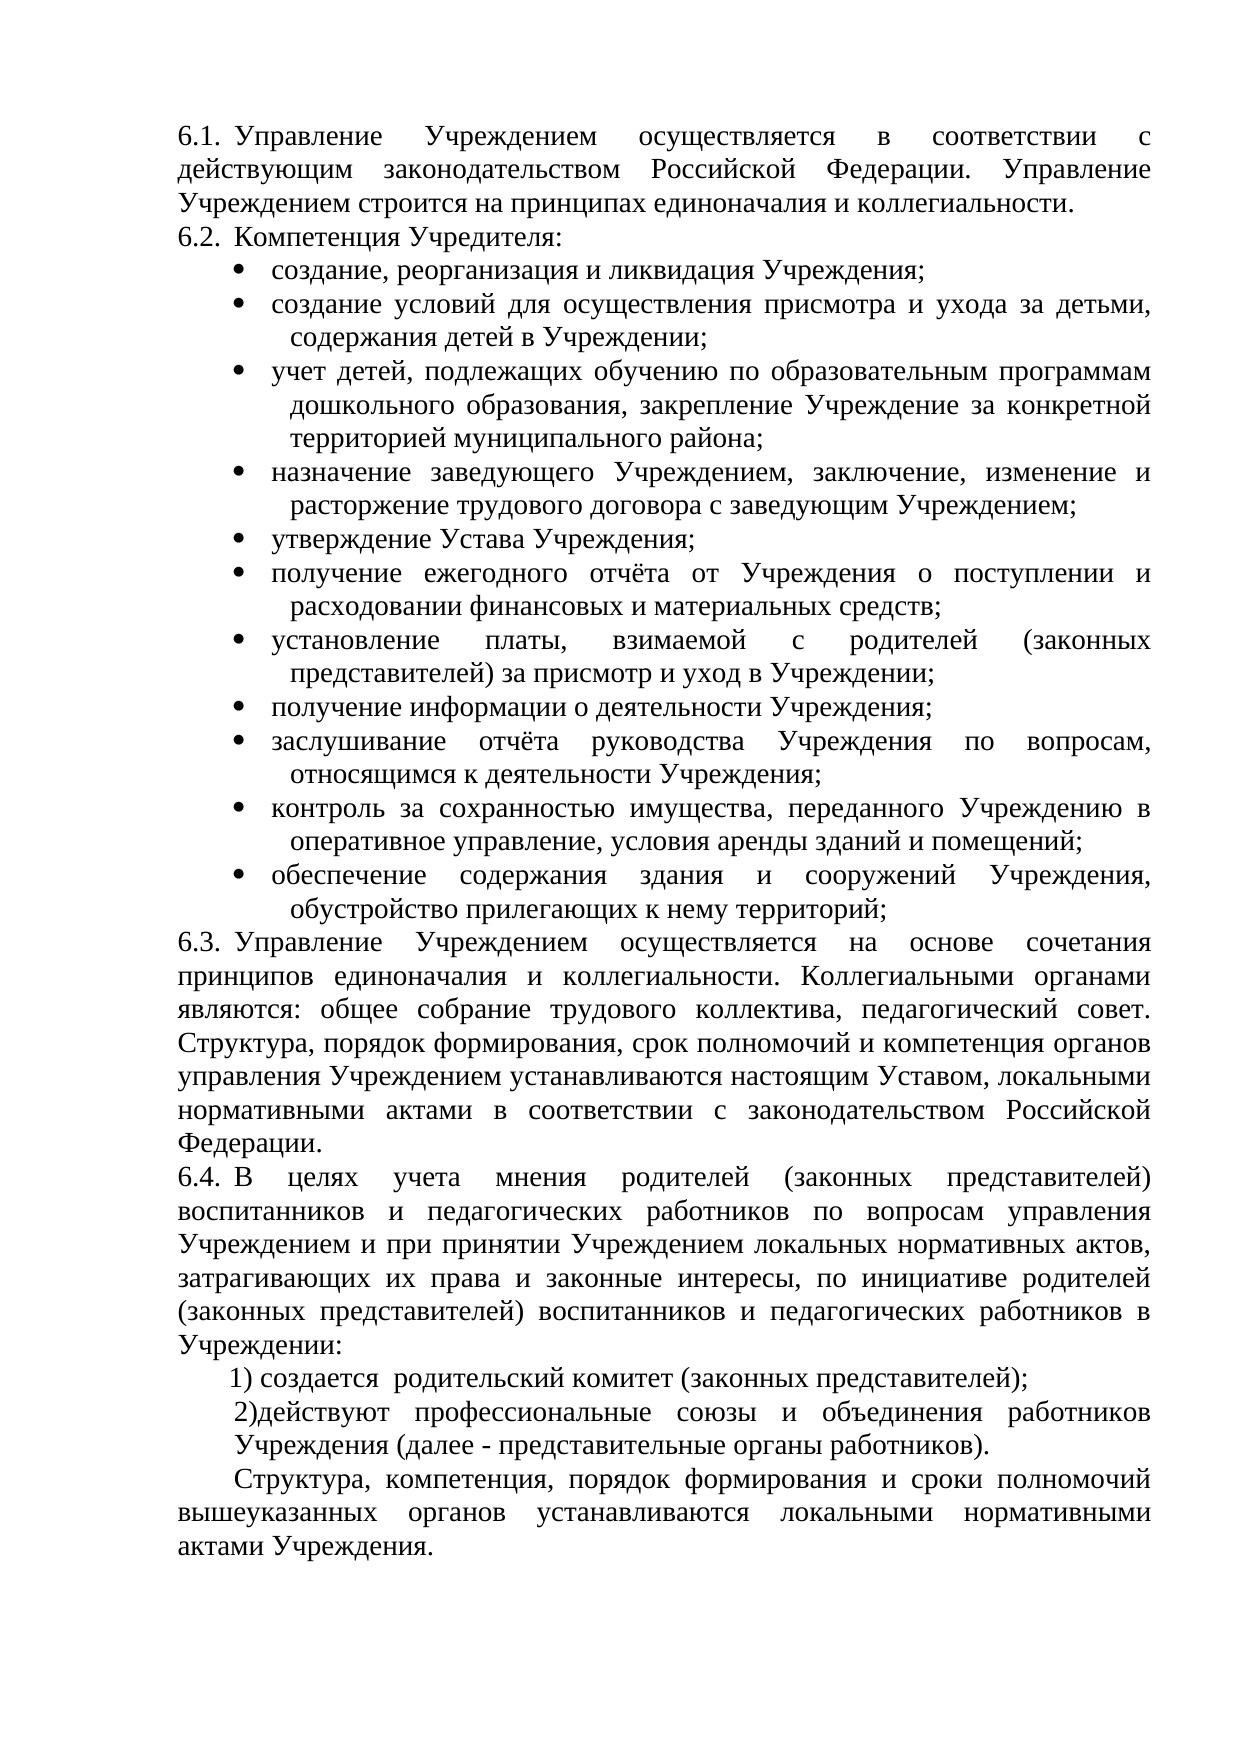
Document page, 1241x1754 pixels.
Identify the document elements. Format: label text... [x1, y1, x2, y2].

text 1) создается родительский комитет (законных представителей); [177, 1360, 1152, 1394]
list Управление Учреждением осуществляется в соответствии с действующим законодательством Российской Федерации. Управление Учреждением строится на принципах единоначалия и коллегиальности. [177, 118, 1152, 219]
list обеспечение содержания здания и сооружений Учреждения, обустройство прилегающих к нему территорий; [233, 857, 1152, 924]
list утверждение Устава Учреждения; [233, 521, 1152, 555]
list получение ежегодного отчёта от Учреждения о поступлении и расходовании финансовых и материальных средств; [233, 555, 1152, 622]
list получение информации о деятельности Учреждения; [233, 689, 1152, 723]
list создание условий для осуществления присмотра и ухода за детьми, содержания детей в Учреждении; [233, 286, 1152, 353]
list создание, реорганизация и ликвидация Учреждения; [233, 252, 1152, 286]
text 2)действуют профессиональные союзы и объединения работников Учреждения (далее - представительные органы работников). [233, 1394, 1152, 1461]
list контроль за сохранностью имущества, переданного Учреждению в оперативное управление, условия аренды зданий и помещений; [233, 790, 1152, 857]
list В целях учета мнения родителей (законных представителей) воспитанников и педагогических работников по вопросам управления Учреждением и при принятии Учреждением локальных нормативных актов, затрагивающих их права и законные интересы, по инициативе родителей (законных представителей) воспитанников и педагогических работников в Учреждении: [177, 1159, 1152, 1360]
text Структура, компетенция, порядок формирования и сроки полномочий вышеуказанных органов устанавливаются локальными нормативными актами Учреждения. [177, 1461, 1152, 1562]
list заслушивание отчёта руководства Учреждения по вопросам, относящимся к деятельности Учреждения; [233, 723, 1152, 790]
list учет детей, подлежащих обучению по образовательным программам дошкольного образования, закрепление Учреждение за конкретной территорией муниципального района; [233, 353, 1152, 454]
list назначение заведующего Учреждением, заключение, изменение и расторжение трудового договора с заведующим Учреждением; [233, 454, 1152, 521]
list Компетенция Учредителя: [177, 219, 1152, 252]
list Управление Учреждением осуществляется на основе сочетания принципов единоначалия и коллегиальности. Коллегиальными органами являются: общее собрание трудового коллектива, педагогический совет. Структура, порядок формирования, срок полномочий и компетенция органов управления Учреждением устанавливаются настоящим Уставом, локальными нормативными актами в соответствии с законодательством Российской Федерации. [177, 924, 1152, 1159]
list установление платы, взимаемой с родителей (законных представителей) за присмотр и уход в Учреждении; [233, 622, 1152, 689]
